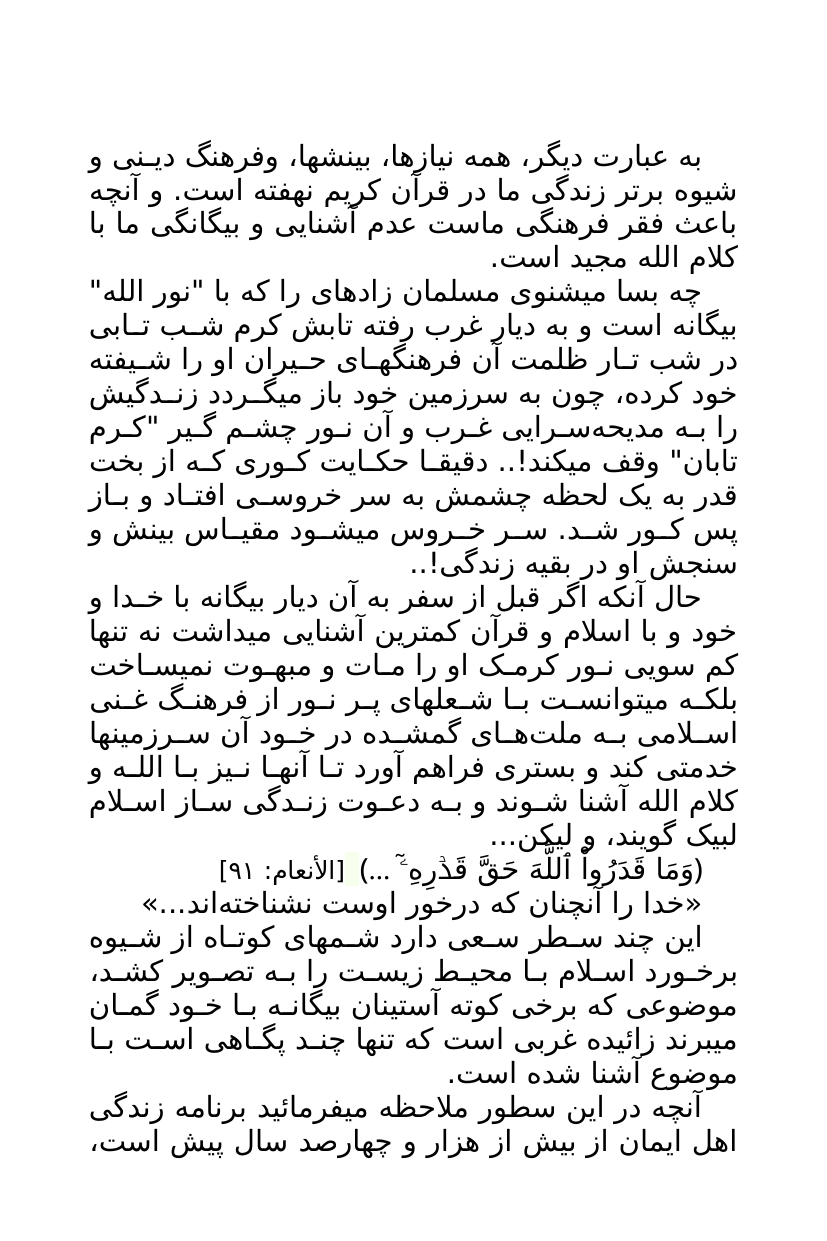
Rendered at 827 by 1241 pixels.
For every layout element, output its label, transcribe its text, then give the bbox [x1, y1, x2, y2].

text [89, 1090, 738, 1158]
text ﴿وَمَا قَدَرُواْ ٱللَّهَ حَقَّ قَدۡرِهِۦٓ ...﴾ [الأنعام: ٩١] [89, 852, 345, 886]
text این چند سطر سعی دارد شمه [89, 920, 738, 1090]
text حال آنکه اگر قبل از سفر به آن دیار بیگانه با خدا و خود و با اسلام و قرآن کمترین آشنایی می [89, 580, 738, 852]
text به عبارت دیگر، همه نیازها، بینشها، وفرهنگ دینی و شیوه برتر زندگی ما در قرآن کریم نهفته است. و آنچه باعث فقر فرهنگی ماست عدم آشنایی و بیگانگی ما با کلام الله مجید است. [89, 139, 738, 275]
text ﴿وَمَا قَدَرُواْ ٱللَّهَ حَقَّ قَدۡرِهِۦٓ ...﴾ [الأنعام: ٩١] [359, 852, 738, 886]
text چه بسا می [89, 275, 738, 580]
text «خدا را آنچنان كه درخور اوست نشناخته‌اند...» [89, 886, 738, 920]
